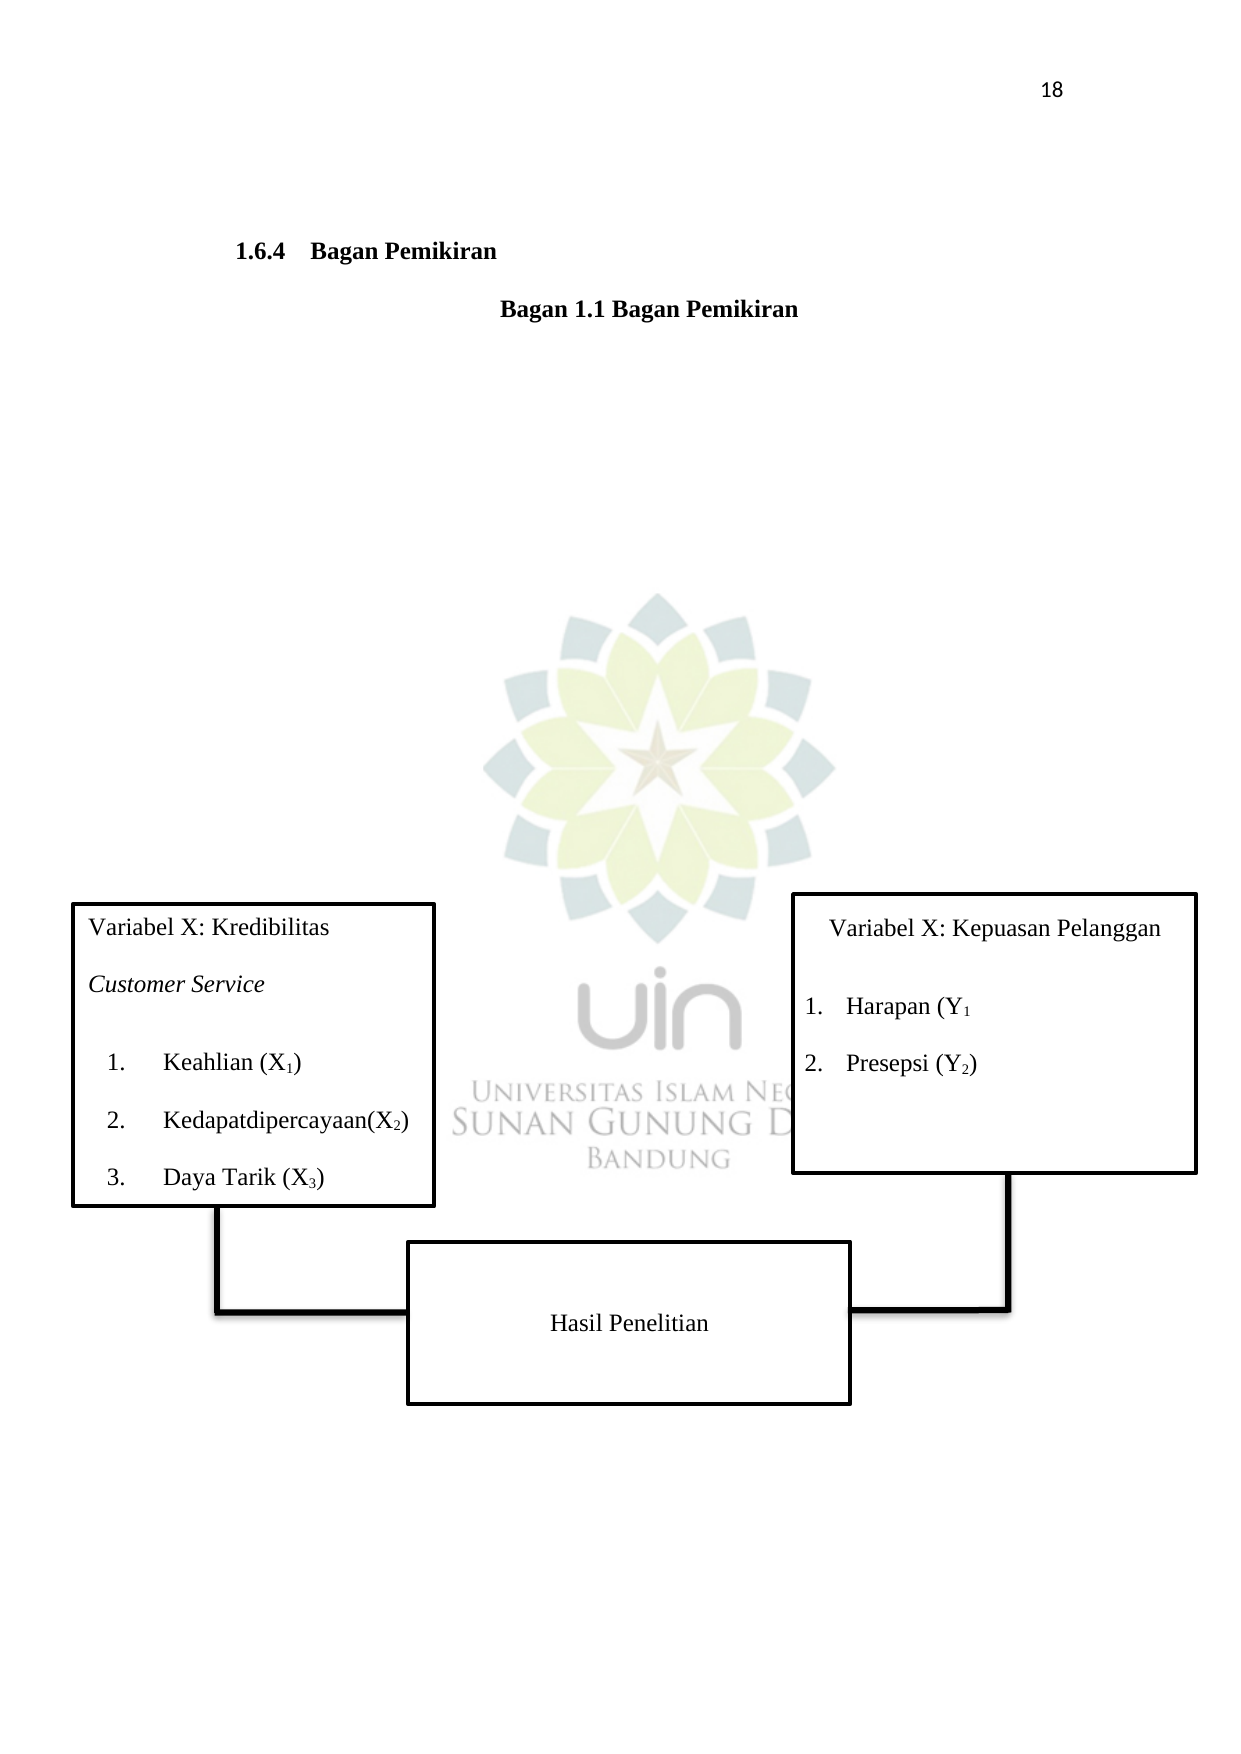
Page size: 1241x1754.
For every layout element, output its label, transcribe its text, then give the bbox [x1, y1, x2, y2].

picture [236, 322, 1063, 1309]
list Bagan Pemikiran [235, 236, 1063, 265]
list Bagan 1.1 Bagan Pemikiran [235, 294, 1063, 322]
picture [236, 1175, 1063, 1492]
